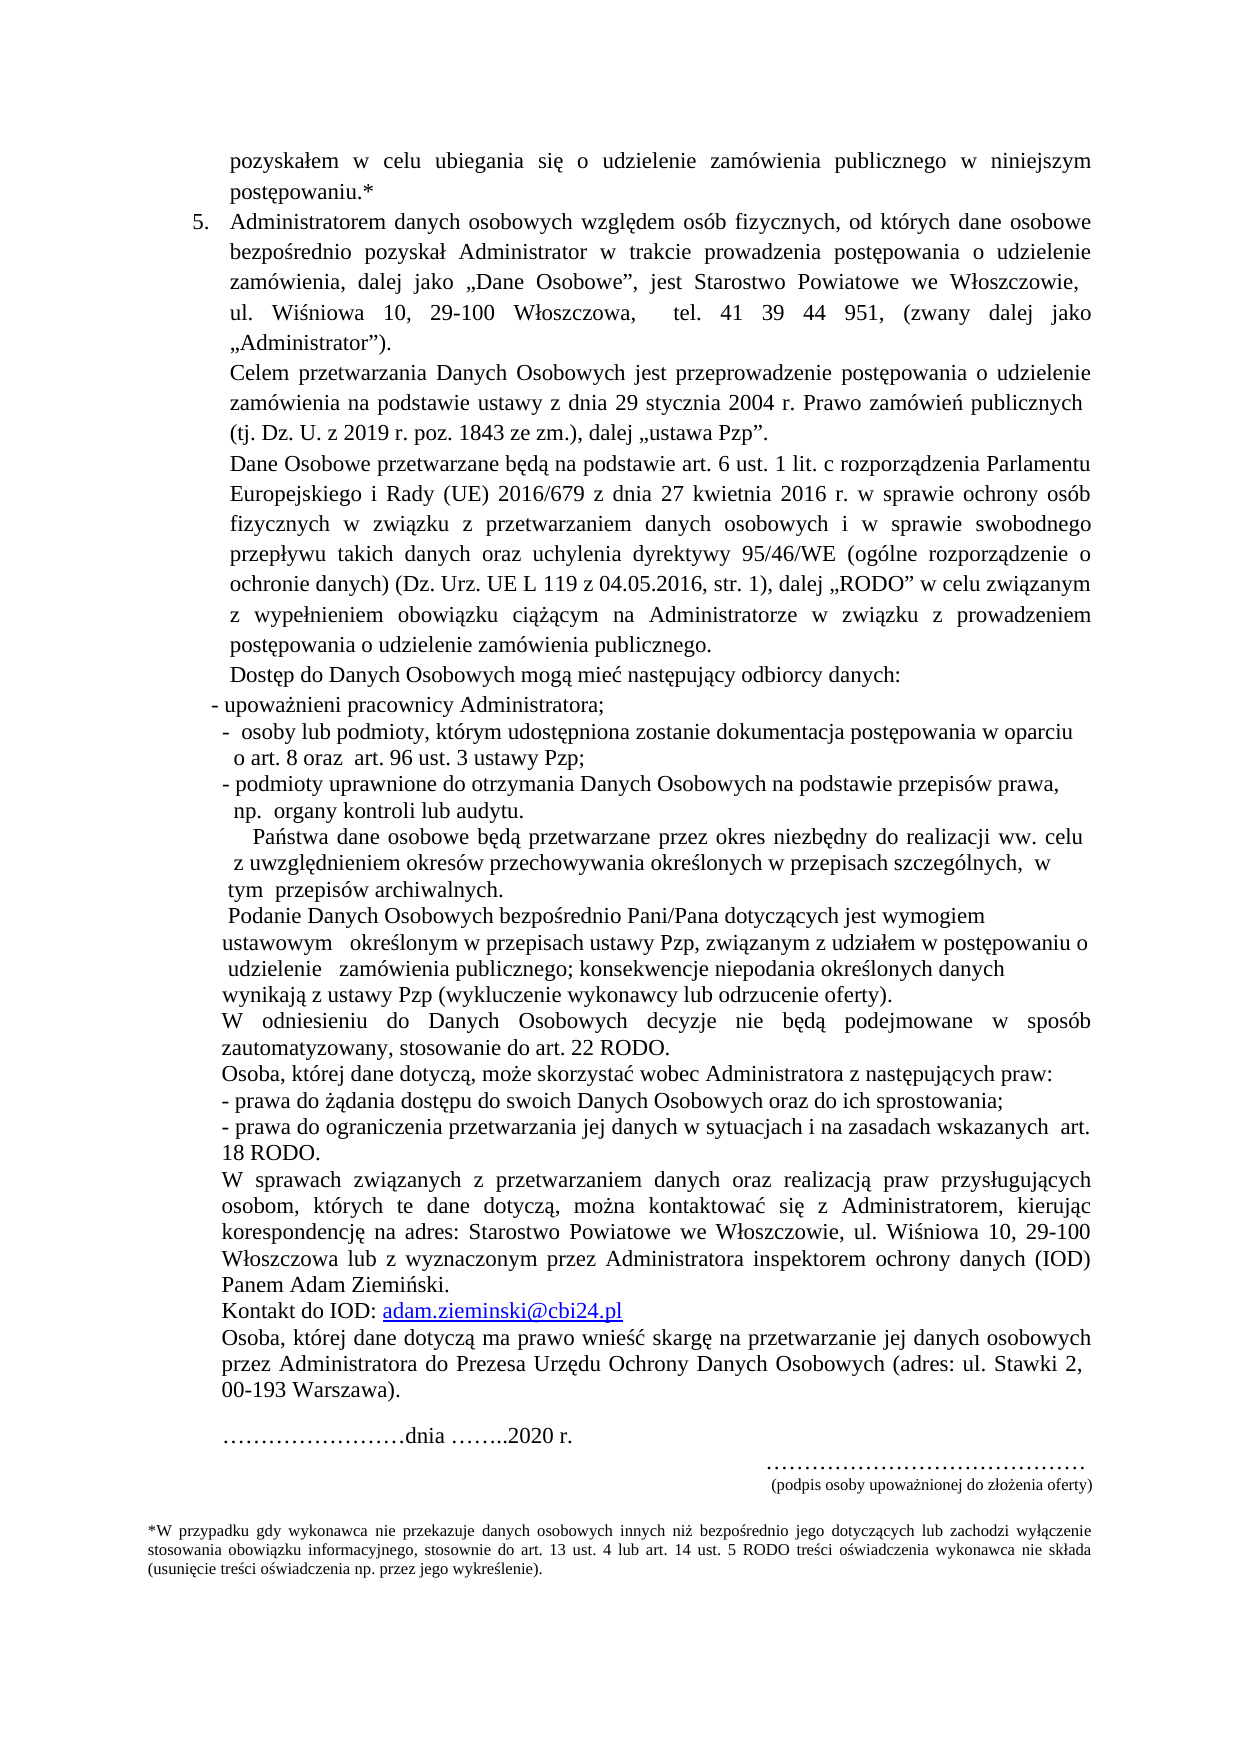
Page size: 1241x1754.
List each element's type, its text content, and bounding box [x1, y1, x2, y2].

text o art. 8 oraz art. 96 ust. 3 ustawy Pzp; [148, 744, 1093, 770]
text Kontakt do IOD: adam.zieminski@cbi24.pl [221, 1297, 1093, 1324]
text ustawowym określonym w przepisach ustawy Pzp, związanym z udziałem w postępowaniu o [148, 928, 1093, 955]
text …………………………………… [148, 1448, 1093, 1475]
text - osoby lub podmioty, którym udostępniona zostanie dokumentacja postępowania w oparciu [148, 718, 1093, 744]
text ……………………dnia ……..2020 r. [148, 1422, 1093, 1448]
text - podmioty uprawnione do otrzymania Danych Osobowych na podstawie przepisów prawa, [148, 770, 1093, 797]
text np. organy kontroli lub audytu. [148, 797, 1093, 823]
text *W przypadku gdy wykonawca nie przekazuje danych osobowych innych niż bezpośrednio jego dotyczących lub zachodzi wyłączenie stosowania obowiązku informacyjnego, stosownie do art. 13 ust. 4 lub art. 14 ust. 5 RODO treści oświadczenia wykonawca nie składa (usunięcie treści oświadczenia np. przez jego wykreślenie). [148, 1520, 1093, 1578]
text Osoba, której dane dotyczą ma prawo wnieść skargę na przetwarzanie jej danych osobowych przez Administratora do Prezesa Urzędu Ochrony Danych Osobowych (adres: ul. Stawki 2, 00-193 Warszawa). [221, 1324, 1093, 1403]
list Celem przetwarzania Danych Osobowych jest przeprowadzenie postępowania o udzielenie zamówienia na podstawie ustawy z dnia 29 stycznia 2004 r. Prawo zamówień publicznych (tj. Dz. U. z 2019 r. poz. 1843 ze zm.), dalej „ustawa Pzp”. [229, 359, 1093, 446]
text Podanie Danych Osobowych bezpośrednio Pani/Pana dotyczących jest wymogiem [148, 902, 1093, 928]
text - prawa do żądania dostępu do swoich Danych Osobowych oraz do ich sprostowania; [221, 1087, 1093, 1113]
text Państwa dane osobowe będą przetwarzane przez okres niezbędny do realizacji ww. celu z uwzględnieniem okresów przechowywania określonych w przepisach szczególnych, w [148, 823, 1093, 876]
list Administratorem danych osobowych względem osób fizycznych, od których dane osobowe bezpośrednio pozyskał Administrator w trakcie prowadzenia postępowania o udzielenie zamówienia, dalej jako „Dane Osobowe”, jest Starostwo Powiatowe we Włoszczowie, ul. Wiśniowa 10, 29-100 Włoszczowa, tel. 41 39 44 951, (zwany dalej jako „Administrator”). [192, 208, 1093, 355]
text udzielenie zamówienia publicznego; konsekwencje niepodania określonych danych [148, 955, 1093, 981]
text - upoważnieni pracownicy Administratora; [74, 691, 1093, 718]
text wynikają z ustawy Pzp (wykluczenie wykonawcy lub odrzucenie oferty). [148, 981, 1093, 1008]
list Dostęp do Danych Osobowych mogą mieć następujący odbiorcy danych: [229, 661, 1093, 687]
text Osoba, której dane dotyczą, może skorzystać wobec Administratora z następujących praw: [221, 1060, 1093, 1087]
text W sprawach związanych z przetwarzaniem danych oraz realizacją praw przysługujących osobom, których te dane dotyczą, można kontaktować się z Administratorem, kierując korespondencję na adres: Starostwo Powiatowe we Włoszczowie, ul. Wiśniowa 10, 29-100 Włoszczowa lub z wyznaczonym przez Administratora inspektorem ochrony danych (IOD) Panem Adam Ziemiński. [221, 1166, 1093, 1297]
text - prawa do ograniczenia przetwarzania jej danych w sytuacjach i na zasadach wskazanych art. 18 RODO. [221, 1113, 1093, 1166]
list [192, 148, 1093, 204]
text W odniesieniu do Danych Osobowych decyzje nie będą podejmowane w sposób zautomatyzowany, stosowanie do art. 22 RODO. [221, 1008, 1093, 1060]
text tym przepisów archiwalnych. [148, 876, 1093, 902]
text (podpis osoby upoważnionej do złożenia oferty) [148, 1475, 1093, 1494]
list Dane Osobowe przetwarzane będą na podstawie art. 6 ust. 1 lit. c rozporządzenia Parlamentu Europejskiego i Rady (UE) 2016/679 z dnia 27 kwietnia 2016 r. w sprawie ochrony osób fizycznych w związku z przetwarzaniem danych osobowych i w sprawie swobodnego przepływu takich danych oraz uchylenia dyrektywy 95/46/WE (ogólne rozporządzenie o ochronie danych) (Dz. Urz. UE L 119 z 04.05.2016, str. 1), dalej „RODO” w celu związanym z wypełnieniem obowiązku ciążącym na Administratorze w związku z prowadzeniem postępowania o udzielenie zamówienia publicznego. [229, 450, 1093, 657]
